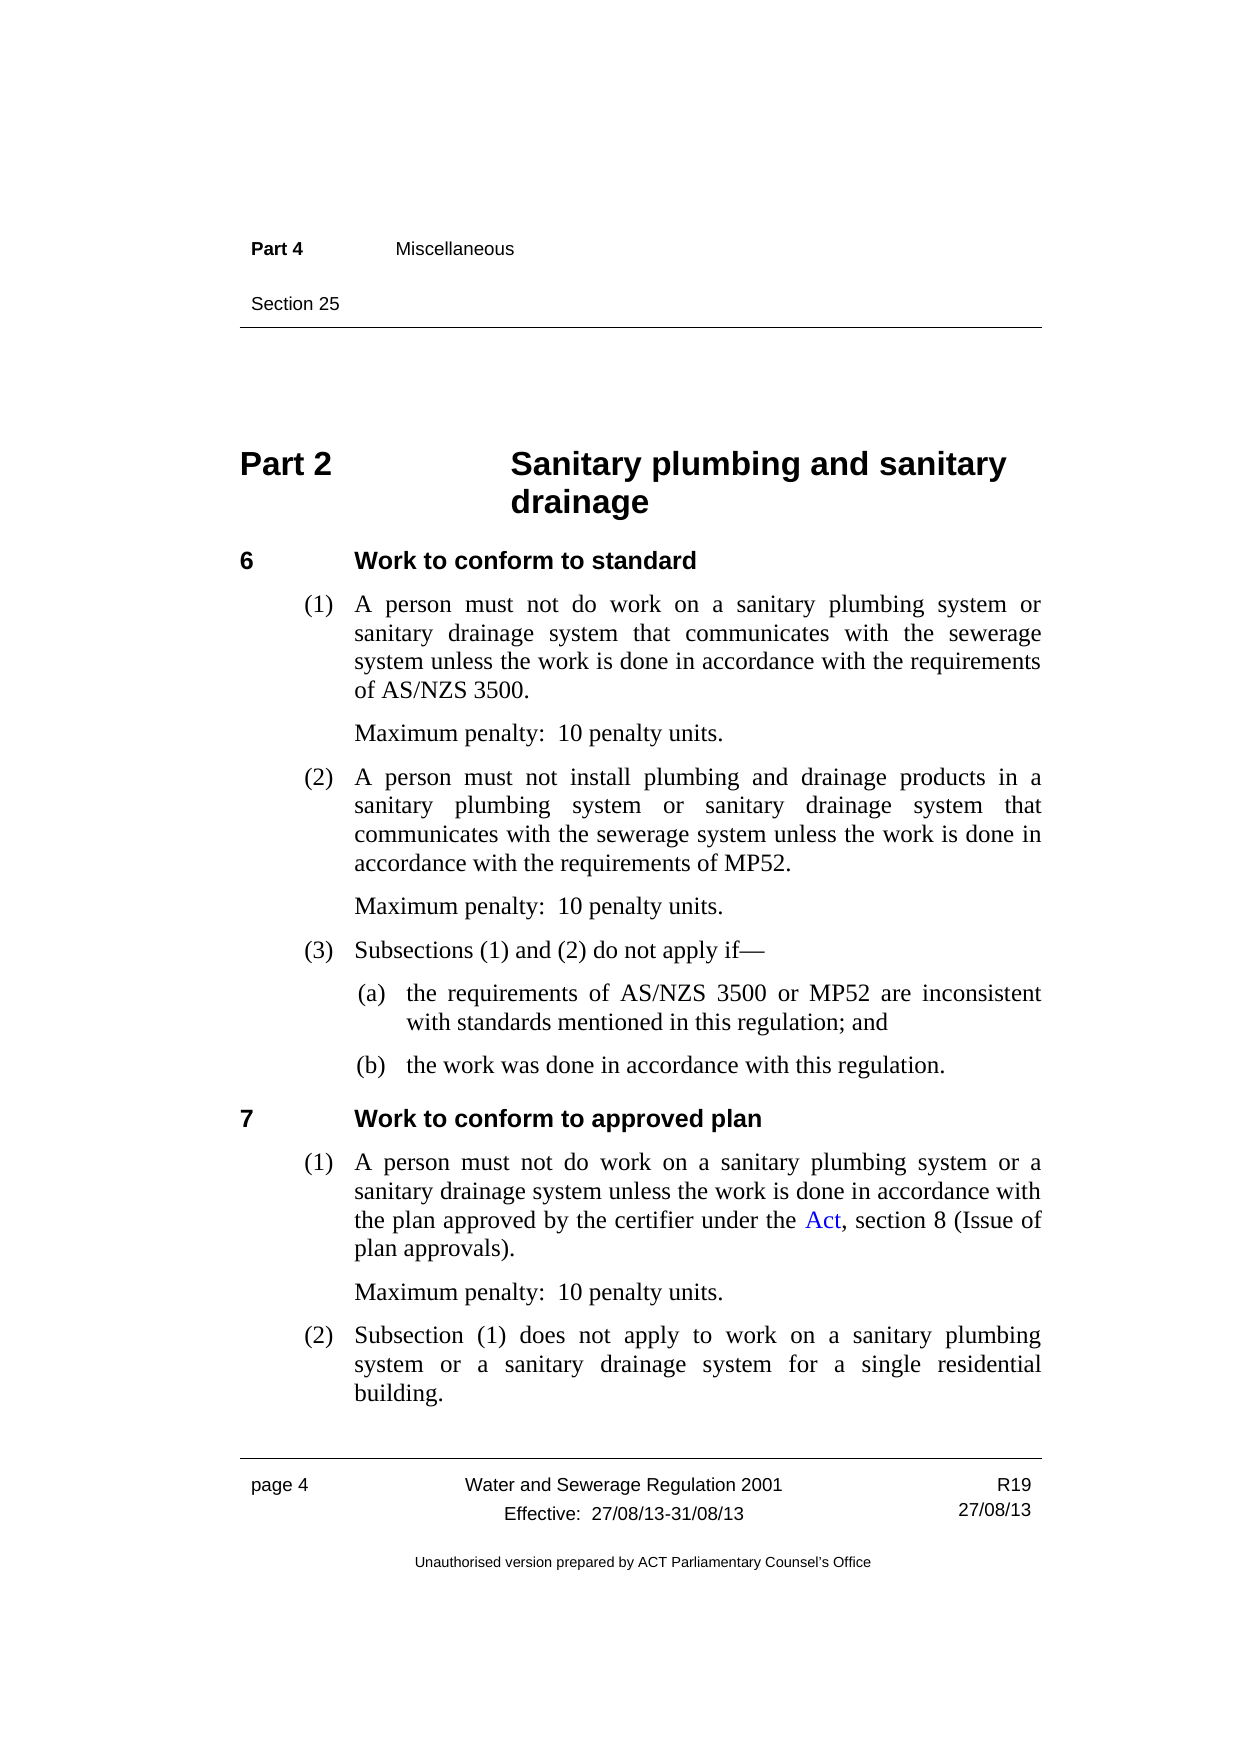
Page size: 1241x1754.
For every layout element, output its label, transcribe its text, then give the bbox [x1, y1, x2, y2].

text (3) Subsections (1) and (2) do not apply if— [239, 935, 1042, 963]
text 7 Work to conform to approved plan [239, 1104, 1042, 1133]
text Maximum penalty: 10 penalty units. [354, 891, 1042, 920]
text (a) the requirements of AS/NZS 3500 or MP52 are inconsistent with standards mentioned in this regulation; and [239, 978, 1042, 1036]
text Maximum penalty: 10 penalty units. [354, 718, 1042, 747]
text 6 Work to conform to standard [239, 546, 1042, 574]
text (2) Subsection (1) does not apply to work on a sanitary plumbing system or a sanitary drainage system for a single residential building. [239, 1320, 1042, 1406]
text (1) A person must not do work on a sanitary plumbing system or sanitary drainage system that communicates with the sewerage system unless the work is done in accordance with the requirements of AS/NZS 3500. [239, 589, 1042, 704]
text (b) the work was done in accordance with this regulation. [239, 1050, 1042, 1079]
text Part 2 Sanitary plumbing and sanitary drainage [239, 444, 1042, 521]
text (1) A person must not do work on a sanitary plumbing system or a sanitary drainage system unless the work is done in accordance with the plan approved by the certifier under the Act, section 8 (Issue of plan approvals). [239, 1147, 1042, 1262]
text (2) A person must not install plumbing and drainage products in a sanitary plumbing system or sanitary drainage system that communicates with the sewerage system unless the work is done in accordance with the requirements of MP52. [239, 762, 1042, 877]
text Maximum penalty: 10 penalty units. [354, 1277, 1042, 1306]
